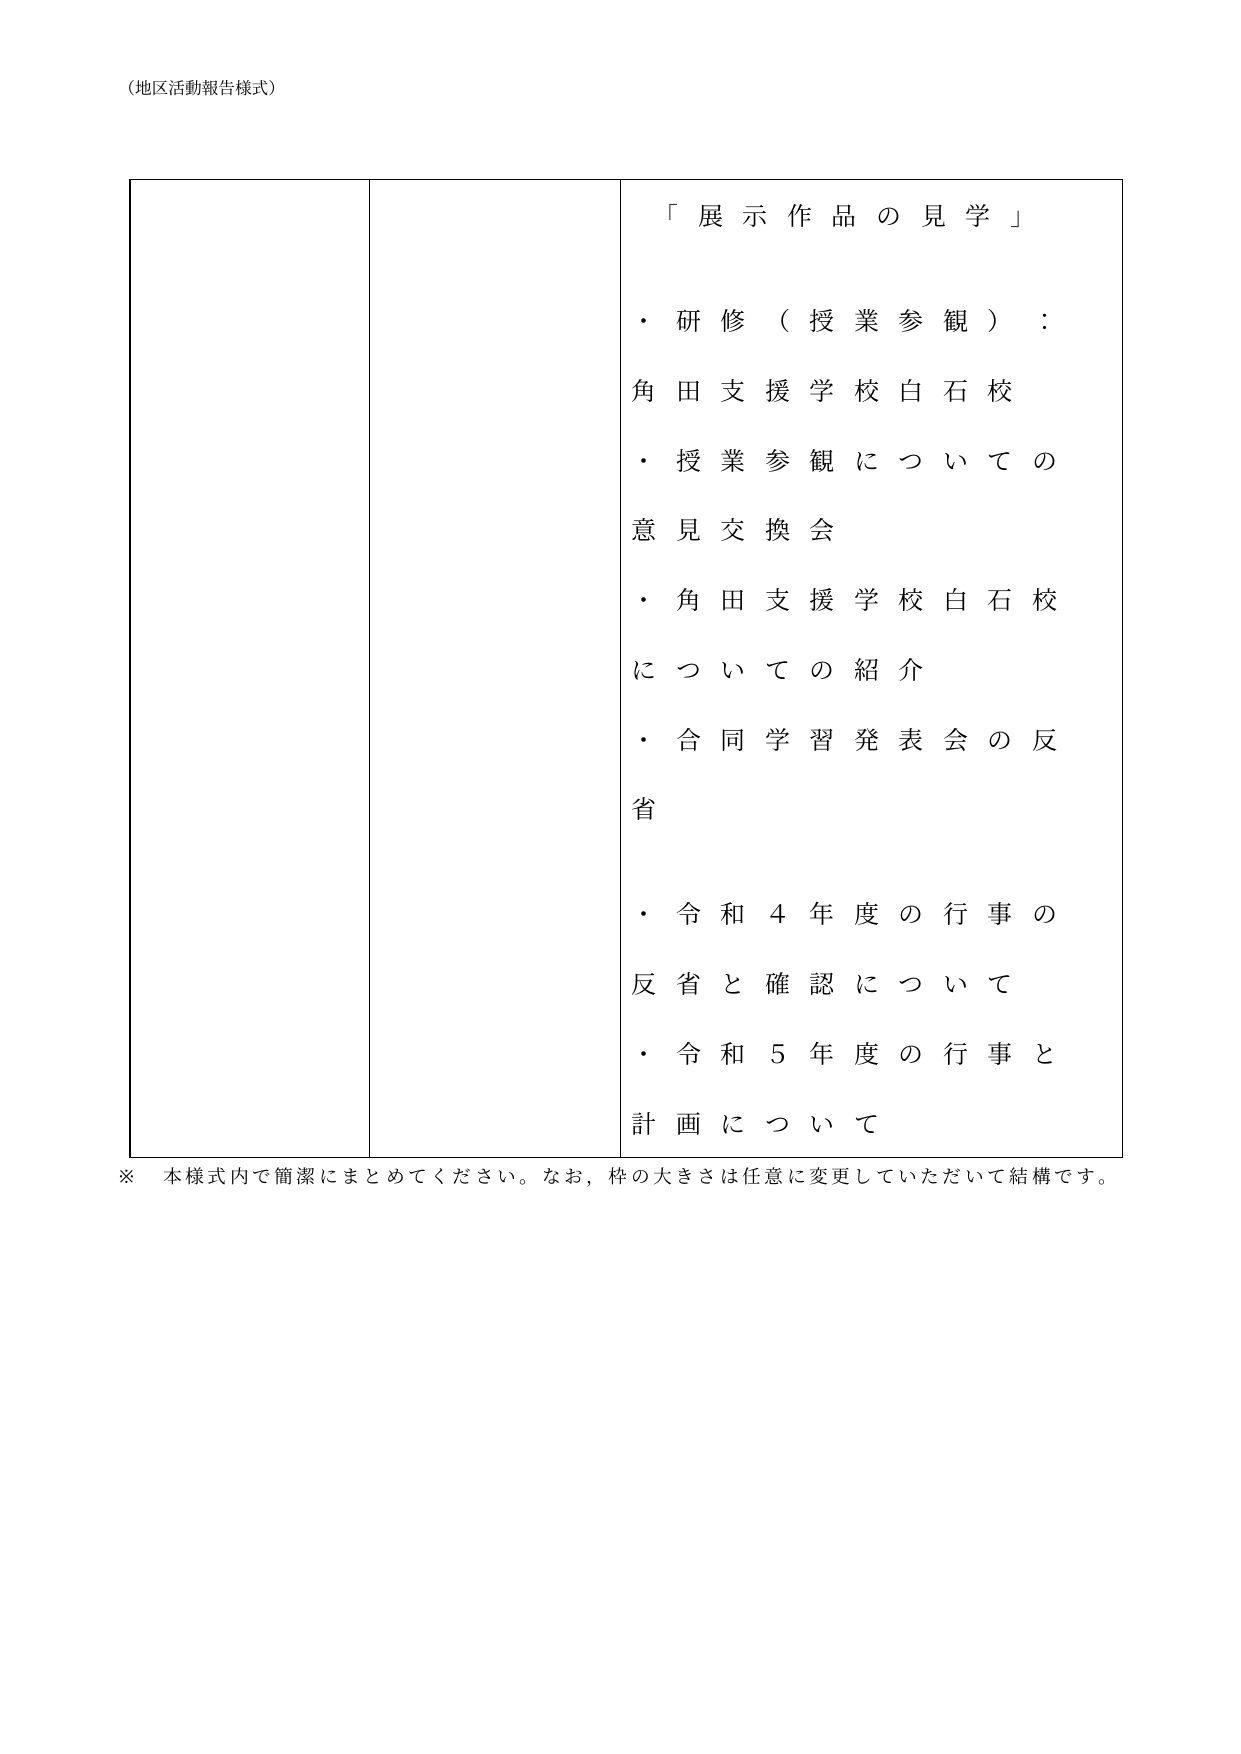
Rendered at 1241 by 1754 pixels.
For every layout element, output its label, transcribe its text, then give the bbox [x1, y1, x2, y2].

text ※本様式内で簡潔にまとめてください。なお，枠の大きさは任意に変更していただいて結構です。 [118, 1158, 1122, 1193]
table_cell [621, 180, 1122, 1157]
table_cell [370, 180, 620, 1157]
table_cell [131, 180, 369, 1157]
